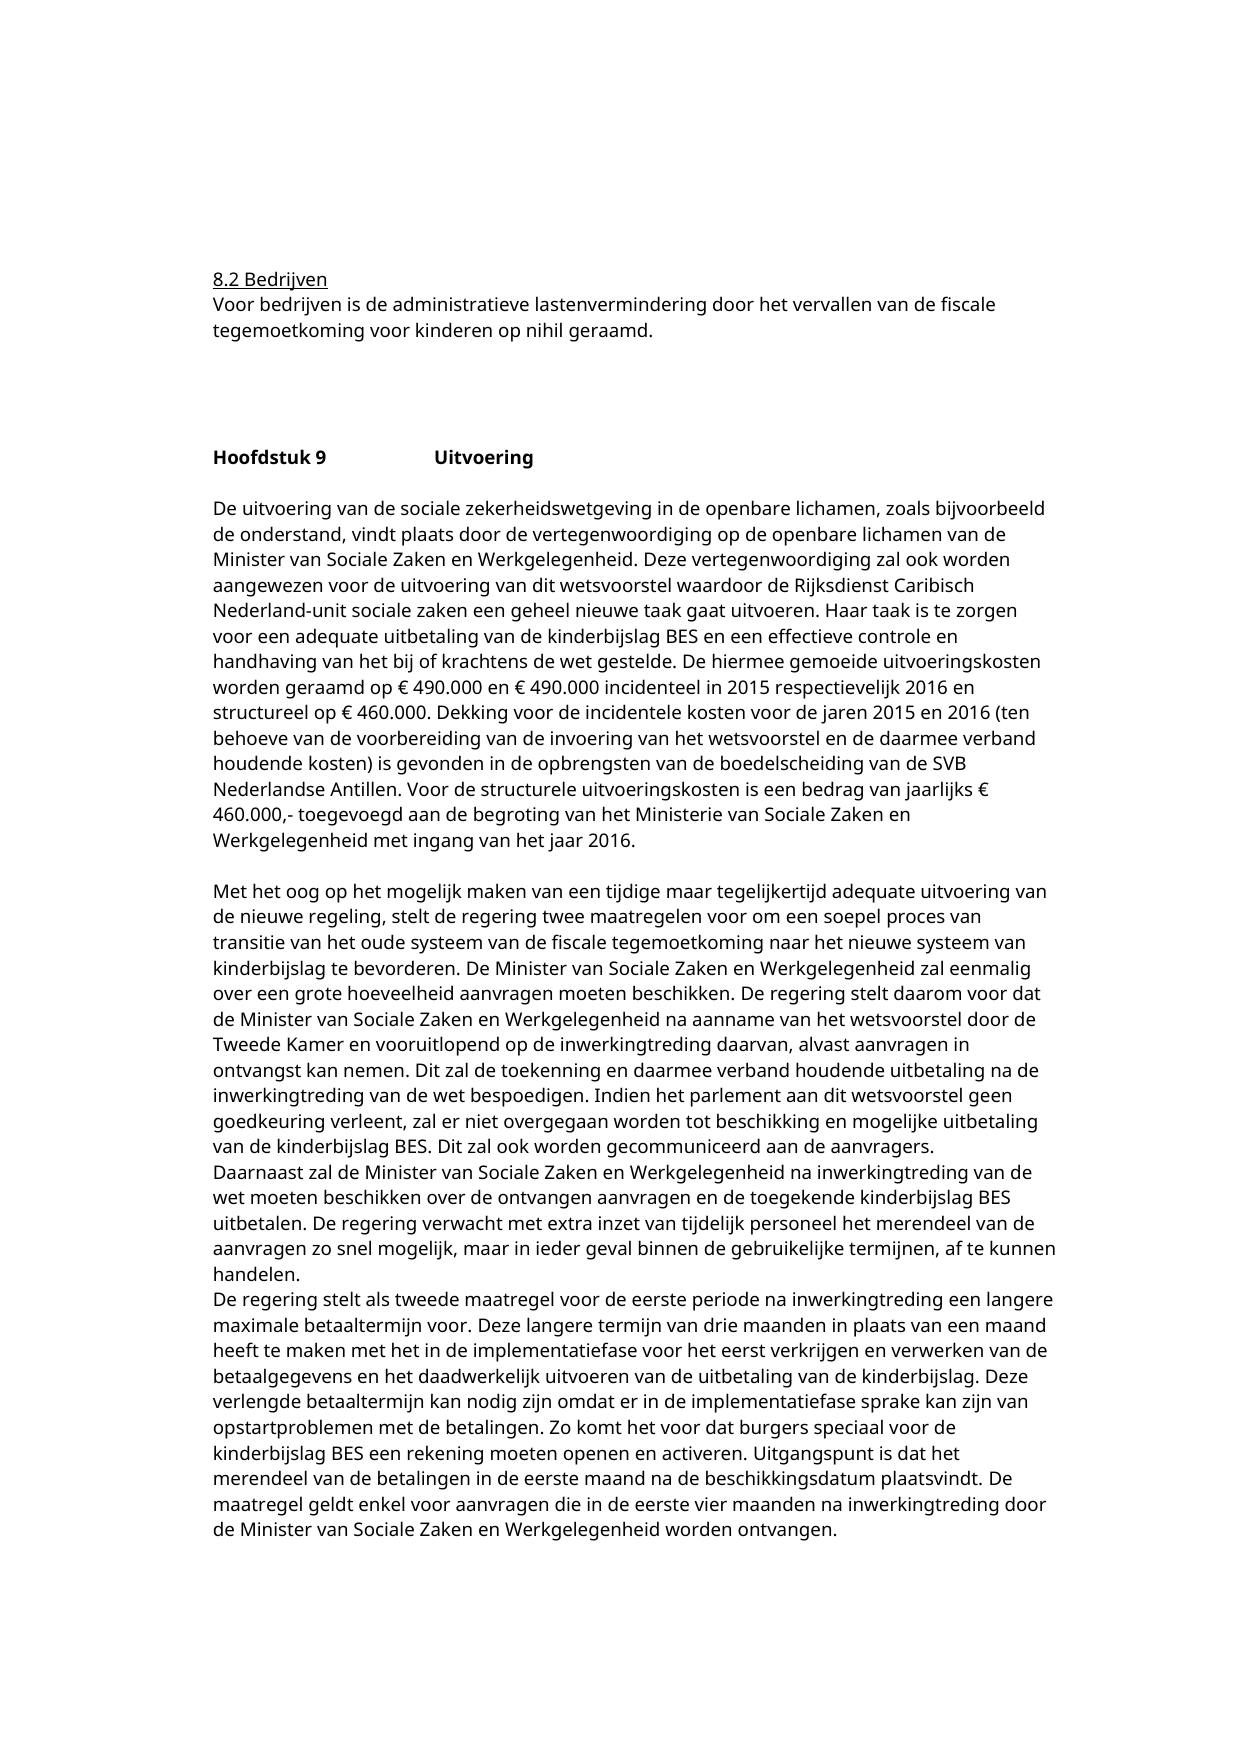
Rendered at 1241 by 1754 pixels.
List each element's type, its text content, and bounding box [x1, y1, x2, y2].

text 8.2 Bedrijven [213, 266, 1057, 291]
text Daarnaast zal de Minister van Sociale Zaken en Werkgelegenheid na inwerkingtreding van de wet moeten beschikken over de ontvangen aanvragen en de toegekende kinderbijslag BES uitbetalen. De regering verwacht met extra inzet van tijdelijk personeel het merendeel van de aanvragen zo snel mogelijk, maar in ieder geval binnen de gebruikelijke termijnen, af te kunnen handelen. [213, 1159, 1057, 1287]
text Hoofdstuk 9 Uitvoering [213, 444, 1057, 470]
text Voor bedrijven is de administratieve lastenvermindering door het vervallen van de fiscale tegemoetkoming voor kinderen op nihil geraamd. [213, 291, 1057, 342]
text De uitvoering van de sociale zekerheidswetgeving in de openbare lichamen, zoals bijvoorbeeld de onderstand, vindt plaats door de vertegenwoordiging op de openbare lichamen van de Minister van Sociale Zaken en Werkgelegenheid. Deze vertegenwoordiging zal ook worden aangewezen voor de uitvoering van dit wetsvoorstel waardoor de Rijksdienst Caribisch Nederland-unit sociale zaken een geheel nieuwe taak gaat uitvoeren. Haar taak is te zorgen voor een adequate uitbetaling van de kinderbijslag BES en een effectieve controle en handhaving van het bij of krachtens de wet gestelde. De hiermee gemoeide uitvoeringskosten worden geraamd op € 490.000 en € 490.000 incidenteel in 2015 respectievelijk 2016 en structureel op € 460.000. Dekking voor de incidentele kosten voor de jaren 2015 en 2016 (ten behoeve van de voorbereiding van de invoering van het wetsvoorstel en de daarmee verband houdende kosten) is gevonden in de opbrengsten van de boedelscheiding van de SVB Nederlandse Antillen. Voor de structurele uitvoeringskosten is een bedrag van jaarlijks € 460.000,- toegevoegd aan de begroting van het Ministerie van Sociale Zaken en Werkgelegenheid met ingang van het jaar 2016. [213, 496, 1057, 853]
text De regering stelt als tweede maatregel voor de eerste periode na inwerkingtreding een langere maximale betaaltermijn voor. Deze langere termijn van drie maanden in plaats van een maand heeft te maken met het in de implementatiefase voor het eerst verkrijgen en verwerken van de betaalgegevens en het daadwerkelijk uitvoeren van de uitbetaling van de kinderbijslag. Deze verlengde betaaltermijn kan nodig zijn omdat er in de implementatiefase sprake kan zijn van opstartproblemen met de betalingen. Zo komt het voor dat burgers speciaal voor de kinderbijslag BES een rekening moeten openen en activeren. Uitgangspunt is dat het merendeel van de betalingen in de eerste maand na de beschikkingsdatum plaatsvindt. De maatregel geldt enkel voor aanvragen die in de eerste vier maanden na inwerkingtreding door de Minister van Sociale Zaken en Werkgelegenheid worden ontvangen. [213, 1287, 1057, 1542]
text Met het oog op het mogelijk maken van een tijdige maar tegelijkertijd adequate uitvoering van de nieuwe regeling, stelt de regering twee maatregelen voor om een soepel proces van transitie van het oude systeem van de fiscale tegemoetkoming naar het nieuwe systeem van kinderbijslag te bevorderen. De Minister van Sociale Zaken en Werkgelegenheid zal eenmalig over een grote hoeveelheid aanvragen moeten beschikken. De regering stelt daarom voor dat de Minister van Sociale Zaken en Werkgelegenheid na aanname van het wetsvoorstel door de Tweede Kamer en vooruitlopend op de inwerkingtreding daarvan, alvast aanvragen in ontvangst kan nemen. Dit zal de toekenning en daarmee verband houdende uitbetaling na de inwerkingtreding van de wet bespoedigen. Indien het parlement aan dit wetsvoorstel geen goedkeuring verleent, zal er niet overgegaan worden tot beschikking en mogelijke uitbetaling van de kinderbijslag BES. Dit zal ook worden gecommuniceerd aan de aanvragers. [213, 878, 1057, 1159]
